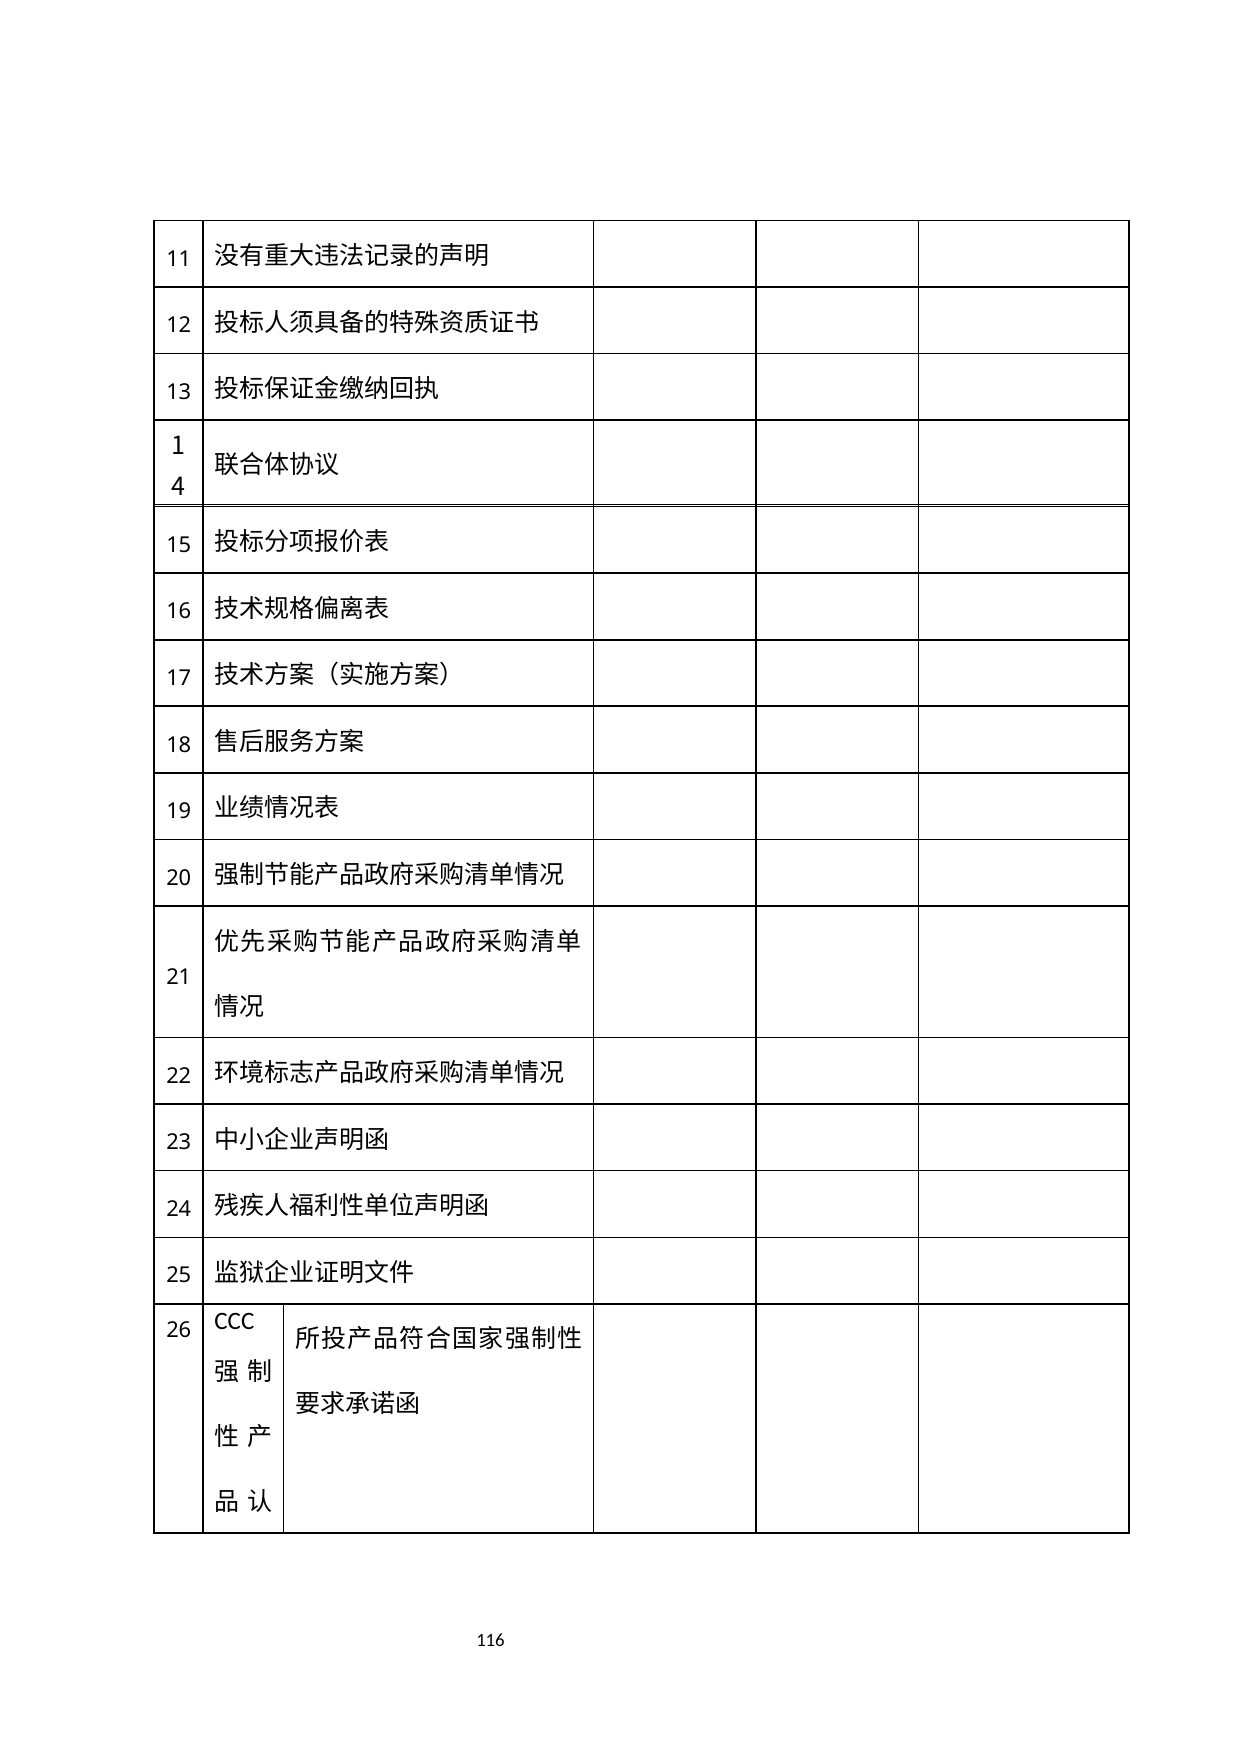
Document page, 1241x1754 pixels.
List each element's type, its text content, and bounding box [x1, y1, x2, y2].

table_cell [594, 574, 755, 639]
table_cell [757, 421, 918, 504]
table_cell [919, 774, 1128, 838]
table_cell 15 [155, 507, 202, 572]
table_cell [757, 1171, 918, 1236]
table_cell 中小企业声明函 [204, 1105, 593, 1170]
table_cell [757, 507, 918, 572]
table_cell [594, 907, 755, 1037]
table_cell [594, 1171, 755, 1236]
table_cell [594, 840, 755, 905]
table_cell [757, 641, 918, 705]
table_cell 投标保证金缴纳回执 [204, 354, 593, 419]
table_cell 20 [155, 840, 202, 905]
table_cell [757, 1305, 918, 1532]
table_cell [757, 774, 918, 838]
table_cell [757, 1105, 918, 1170]
table_cell 业绩情况表 [204, 774, 593, 838]
table_cell [594, 221, 755, 286]
table_cell [919, 421, 1128, 504]
table_cell [757, 221, 918, 286]
table_cell [757, 840, 918, 905]
table_cell [919, 1038, 1128, 1103]
table_cell 26 [155, 1305, 202, 1532]
table_cell [594, 288, 755, 353]
table_cell [919, 507, 1128, 572]
table_cell [919, 1305, 1128, 1532]
table_cell 19 [155, 774, 202, 838]
table_cell 18 [155, 707, 202, 772]
table_cell 所投产品符合国家强制性要求承诺函 [284, 1305, 593, 1532]
table_cell [757, 354, 918, 419]
table_cell [919, 707, 1128, 772]
table_cell 21 [155, 907, 202, 1037]
table_cell [919, 1171, 1128, 1236]
table_cell 17 [155, 641, 202, 705]
table_cell [757, 907, 918, 1037]
table_cell [757, 288, 918, 353]
table_cell [919, 221, 1128, 286]
table_cell [919, 354, 1128, 419]
table_cell 监狱企业证明文件 [204, 1238, 593, 1303]
table_cell 22 [155, 1038, 202, 1103]
table_cell [594, 1105, 755, 1170]
table_cell 环境标志产品政府采购清单情况 [204, 1038, 593, 1103]
table_cell [757, 707, 918, 772]
table_cell [594, 507, 755, 572]
table_cell 投标分项报价表 [204, 507, 593, 572]
table_cell 14 [155, 421, 202, 504]
table_cell 强制节能产品政府采购清单情况 [204, 840, 593, 905]
table_cell 13 [155, 354, 202, 419]
table_cell [594, 1038, 755, 1103]
table_cell [919, 840, 1128, 905]
table_cell 技术规格偏离表 [204, 574, 593, 639]
table_cell 技术方案（实施方案） [204, 641, 593, 705]
table_cell 12 [155, 288, 202, 353]
table_cell [594, 641, 755, 705]
table_cell [919, 907, 1128, 1037]
table_cell [757, 1238, 918, 1303]
table_cell 16 [155, 574, 202, 639]
table_cell [919, 1105, 1128, 1170]
table_cell [594, 774, 755, 838]
table_cell 联合体协议 [204, 421, 593, 504]
table_cell [757, 574, 918, 639]
table_cell 24 [155, 1171, 202, 1236]
table_cell [594, 1305, 755, 1532]
table_cell 优先采购节能产品政府采购清单情况 [204, 907, 593, 1037]
table_cell [919, 288, 1128, 353]
table_cell 投标人须具备的特殊资质证书 [204, 288, 593, 353]
table_cell [594, 707, 755, 772]
table_cell CCC强制性产品认证 [204, 1305, 283, 1532]
table_cell [919, 641, 1128, 705]
table_cell [919, 1238, 1128, 1303]
table_cell 没有重大违法记录的声明 [204, 221, 593, 286]
table_cell 23 [155, 1105, 202, 1170]
table_cell [594, 421, 755, 504]
table_cell 售后服务方案 [204, 707, 593, 772]
table_cell 11 [155, 221, 202, 286]
table_cell 25 [155, 1238, 202, 1303]
table_cell 残疾人福利性单位声明函 [204, 1171, 593, 1236]
table_cell [757, 1038, 918, 1103]
table_cell [594, 1238, 755, 1303]
table_cell [594, 354, 755, 419]
table_cell [919, 574, 1128, 639]
